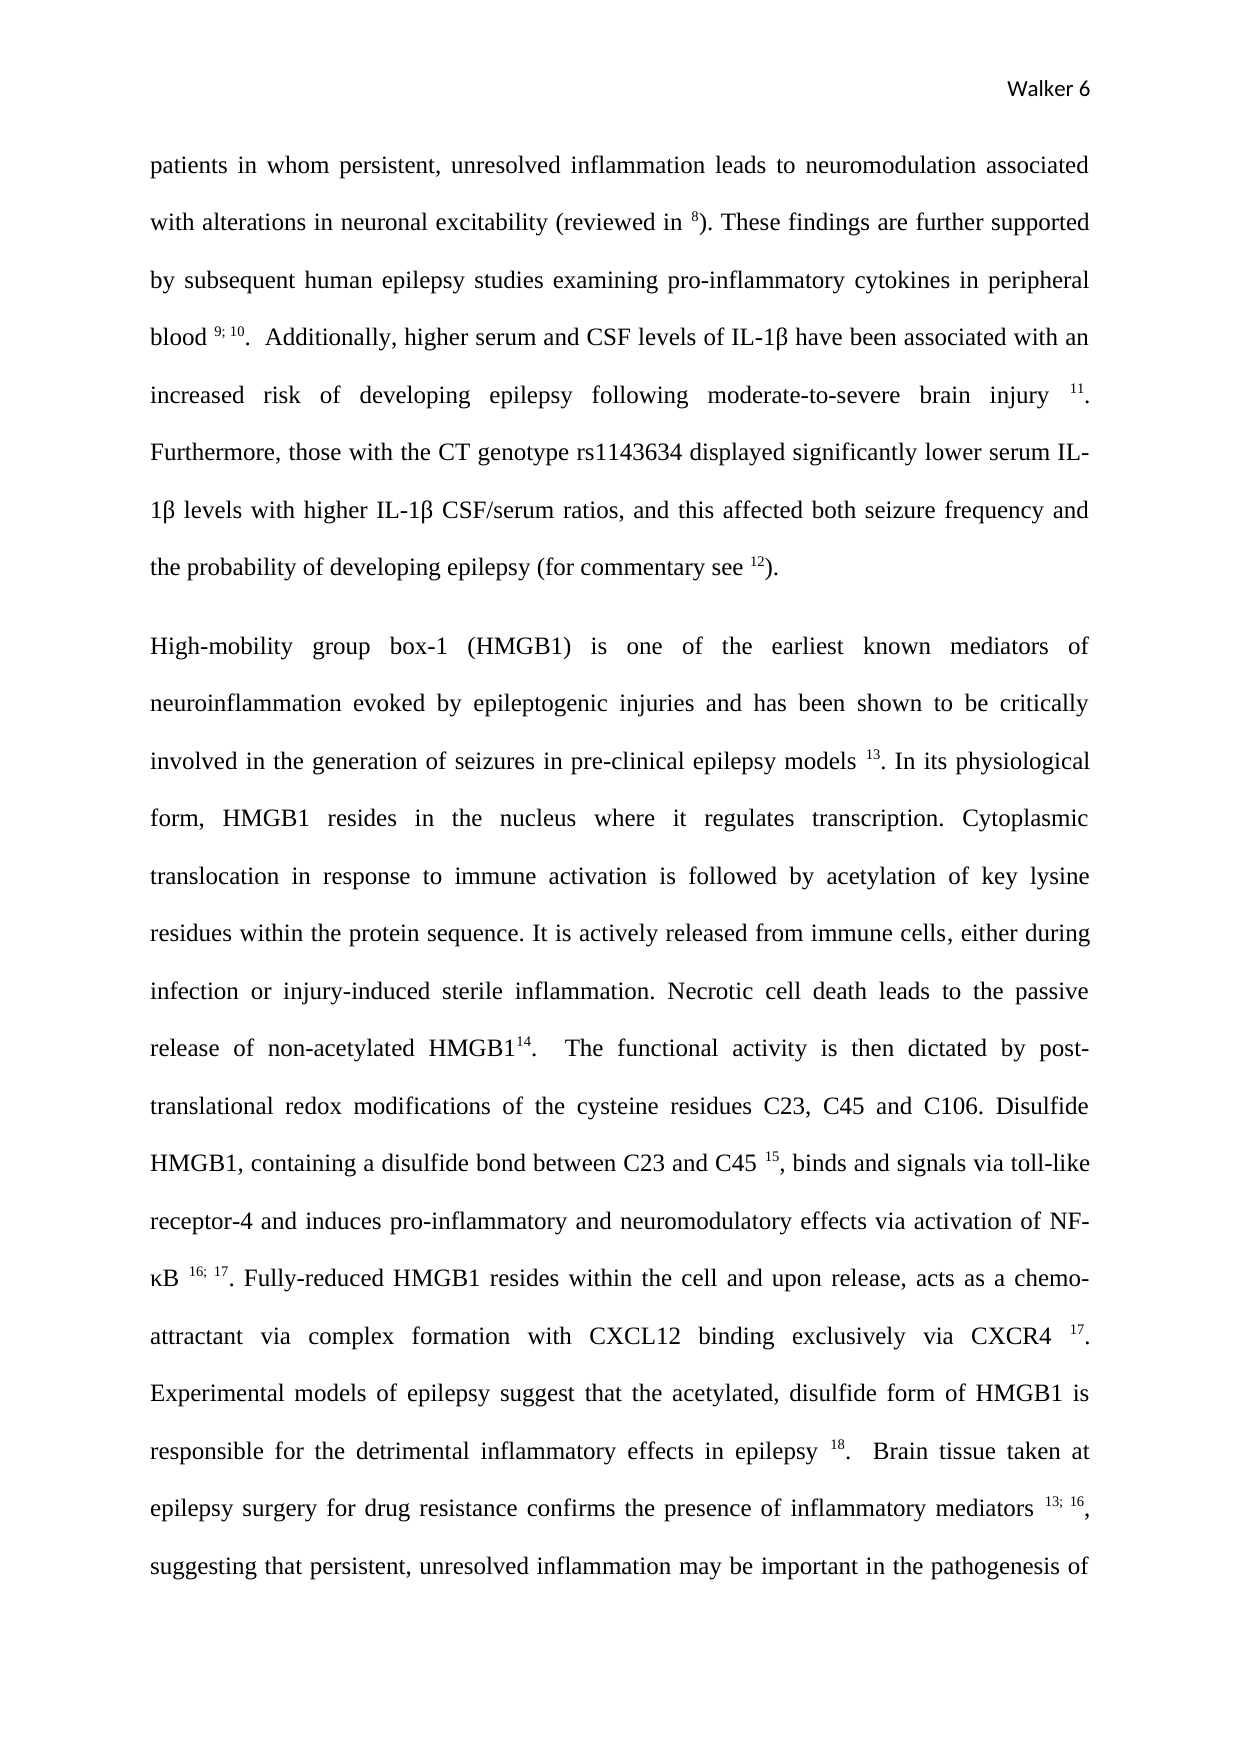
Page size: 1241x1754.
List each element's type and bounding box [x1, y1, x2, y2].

text [150, 150, 1090, 581]
text [150, 631, 1090, 1579]
